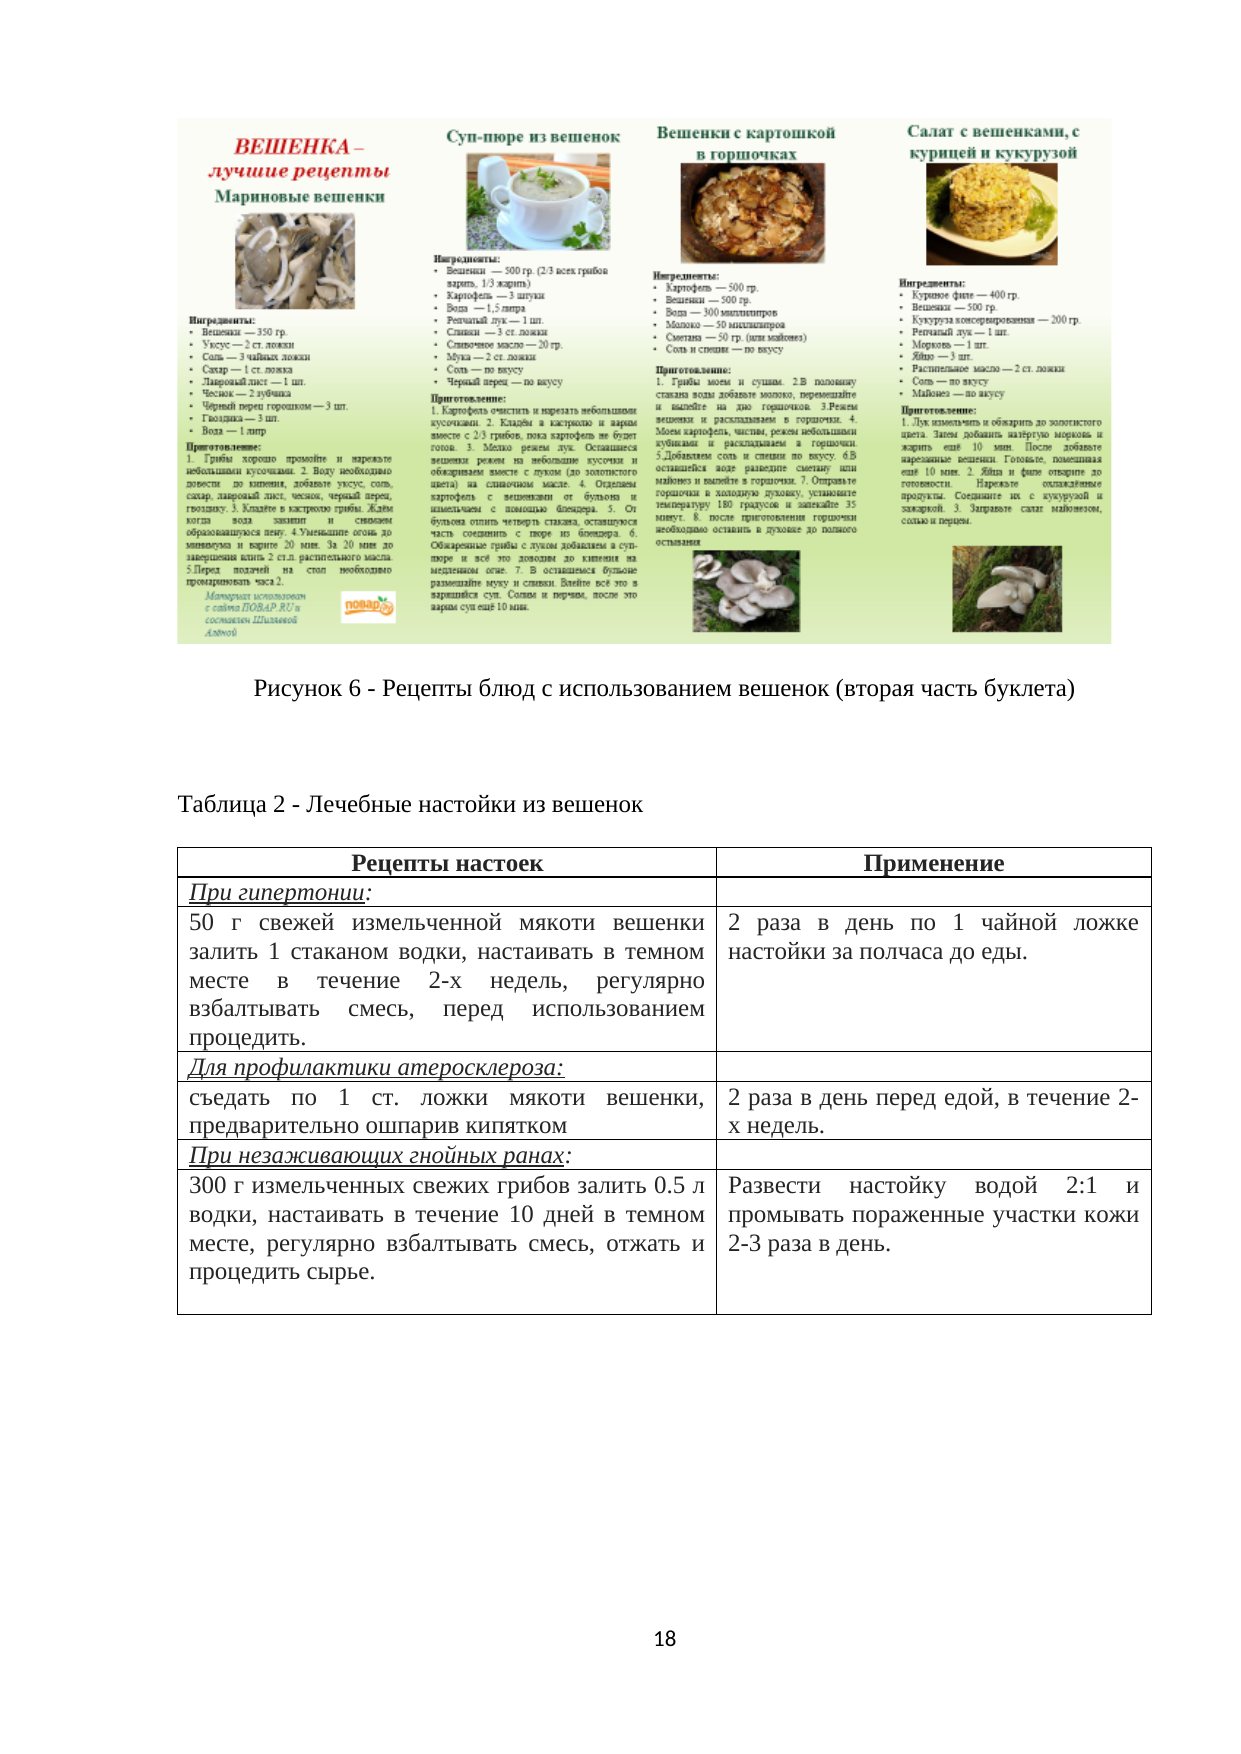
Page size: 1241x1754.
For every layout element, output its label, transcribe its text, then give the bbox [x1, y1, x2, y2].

picture [177, 118, 1112, 644]
table_cell 2 раза в день перед едой, в течение 2-х недель. [717, 1082, 1151, 1139]
table_cell Развести настойку водой 2:1 и промывать пораженные участки кожи 2-3 раза в день. [717, 1170, 1151, 1314]
table_cell [717, 1052, 1151, 1081]
text Рисунок 6 - Рецепты блюд с использованием вешенок (вторая часть буклета) [177, 673, 1152, 702]
table_cell [717, 1140, 1151, 1169]
text Таблица 2 - Лечебные настойки из вешенок [177, 789, 1152, 817]
table_cell 300 г измельченных свежих грибов залить 0.5 л водки, настаивать в течение 10 дней в темном месте, регулярно взбалтывать смесь, отжать и процедить сырье. [178, 1170, 716, 1314]
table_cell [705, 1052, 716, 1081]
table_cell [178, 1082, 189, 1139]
table_cell 2 раза в день по 1 чайной ложке настойки за полчаса до еды. [717, 907, 1151, 1051]
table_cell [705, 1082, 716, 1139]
table_cell [1140, 878, 1151, 906]
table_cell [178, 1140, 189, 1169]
table_cell 50 г свежей измельченной мякоти вешенки залить 1 стаканом водки, настаивать в темном месте в течение 2-х недель, регулярно взбалтывать смесь, перед использованием процедить. [178, 907, 716, 1051]
table_cell [717, 878, 728, 906]
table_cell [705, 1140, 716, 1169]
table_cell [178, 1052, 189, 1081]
